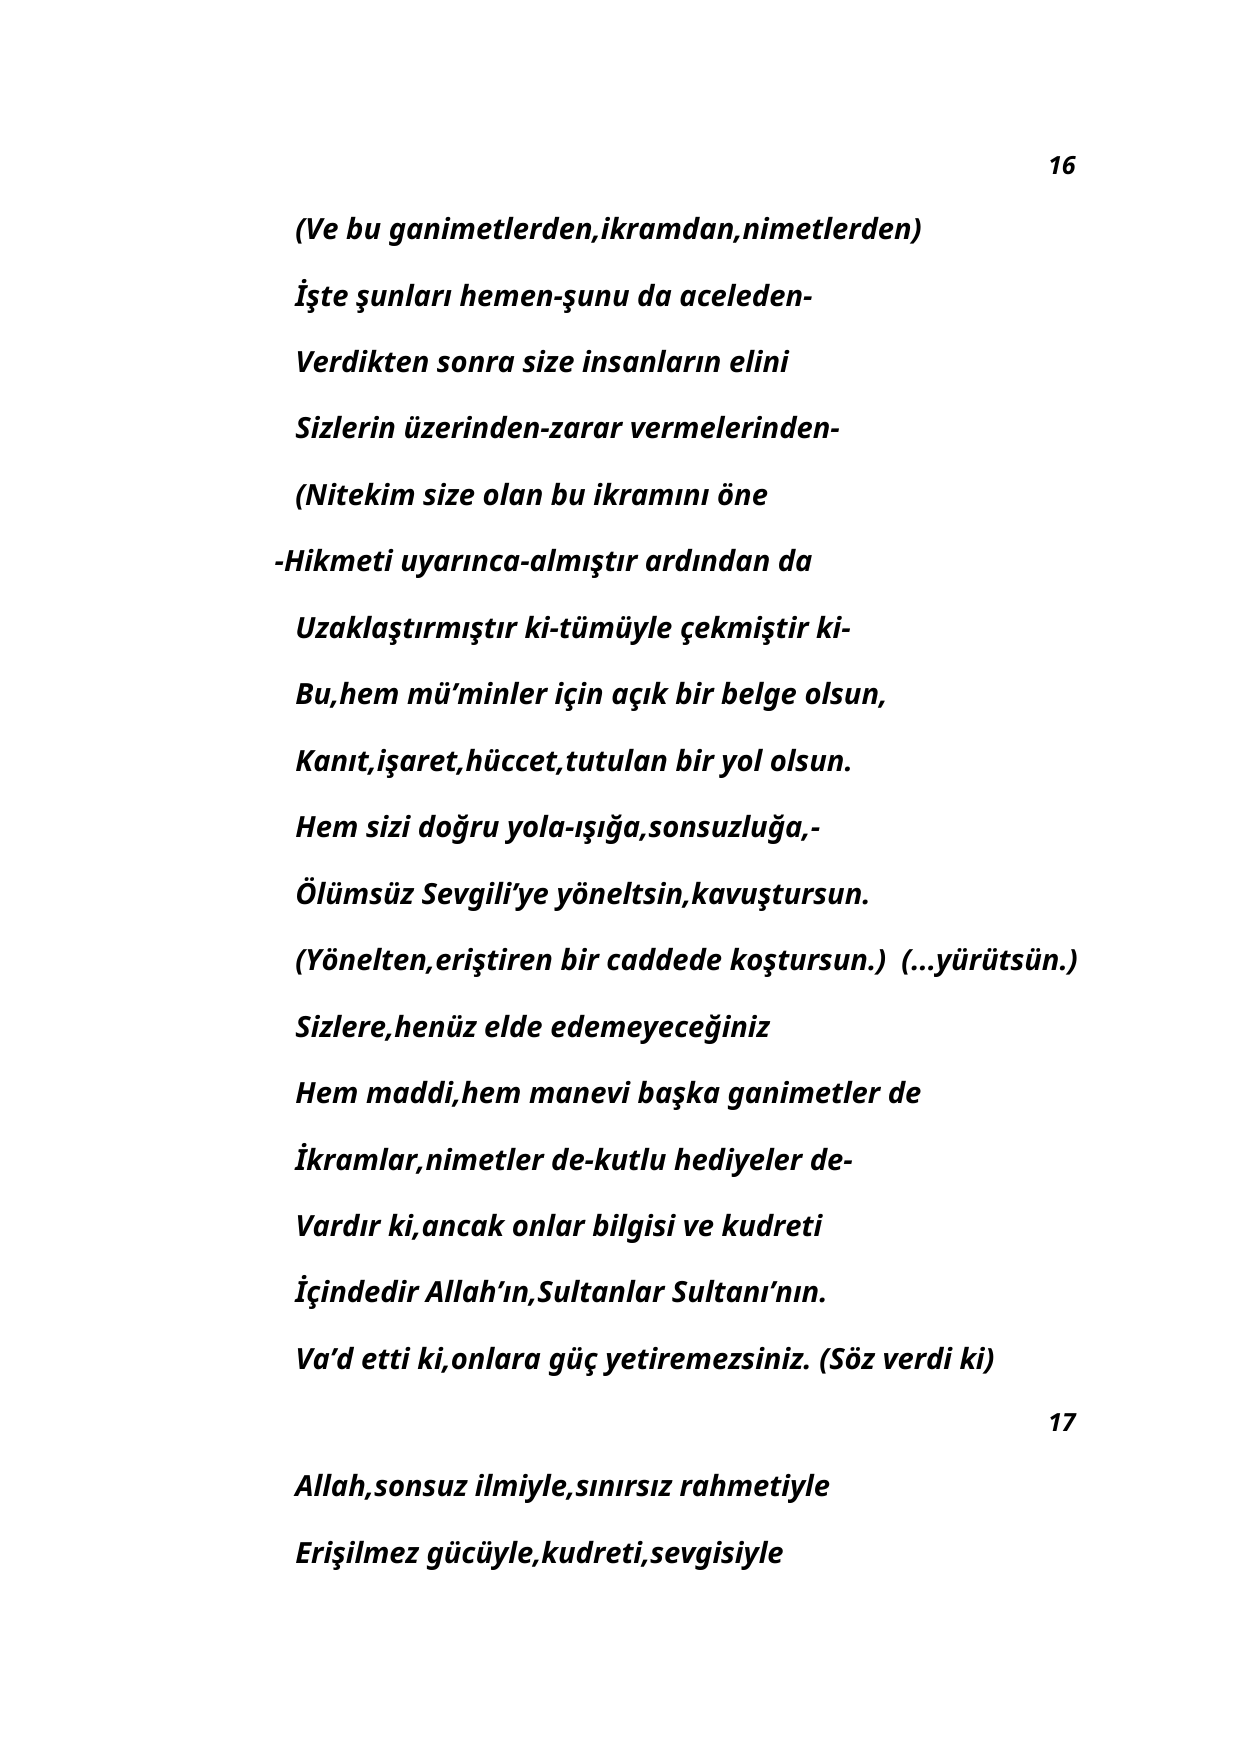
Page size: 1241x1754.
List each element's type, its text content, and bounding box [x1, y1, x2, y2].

text Bu,hem mü’minler için açık bir belge olsun, [148, 674, 1093, 713]
text Hem sizi doğru yola-ışığa,sonsuzluğa,- [148, 807, 1093, 846]
text Allah,sonsuz ilmiyle,sınırsız rahmetiyle [148, 1466, 1093, 1505]
text İçindedir Allah’ın,Sultanlar Sultanı’nın. [148, 1272, 1093, 1311]
text Va’d etti ki,onlara güç yetiremezsiniz. (Söz verdi ki) [148, 1338, 1093, 1378]
text -Hikmeti uyarınca-almıştır ardından da [148, 541, 1093, 580]
text İkramlar,nimetler de-kutlu hediyeler de- [148, 1139, 1093, 1178]
text Sizlerin üzerinden-zarar vermelerinden- [148, 408, 1093, 447]
text (Ve bu ganimetlerden,ikramdan,nimetlerden) [148, 208, 1093, 248]
text (Nitekim size olan bu ikramını öne [148, 474, 1093, 514]
text İşte şunları hemen-şunu da aceleden- [148, 275, 1093, 314]
text 16 [148, 148, 1093, 182]
text Vardır ki,ancak onlar bilgisi ve kudreti [148, 1205, 1093, 1245]
text Hem maddi,hem manevi başka ganimetler de [148, 1072, 1093, 1112]
text Uzaklaştırmıştır ki-tümüyle çekmiştir ki- [148, 607, 1093, 647]
text Ölümsüz Sevgili’ye yöneltsin,kavuştursun. [148, 873, 1093, 913]
text (Yönelten,eriştiren bir caddede koştursun.) (...yürütsün.) [148, 939, 1093, 979]
text Kanıt,işaret,hüccet,tutulan bir yol olsun. [148, 740, 1093, 780]
text 17 [148, 1405, 1093, 1439]
text Verdikten sonra size insanların elini [148, 341, 1093, 381]
text Erişilmez gücüyle,kudreti,sevgisiyle [148, 1532, 1093, 1572]
text Sizlere,henüz elde edemeyeceğiniz [148, 1006, 1093, 1046]
